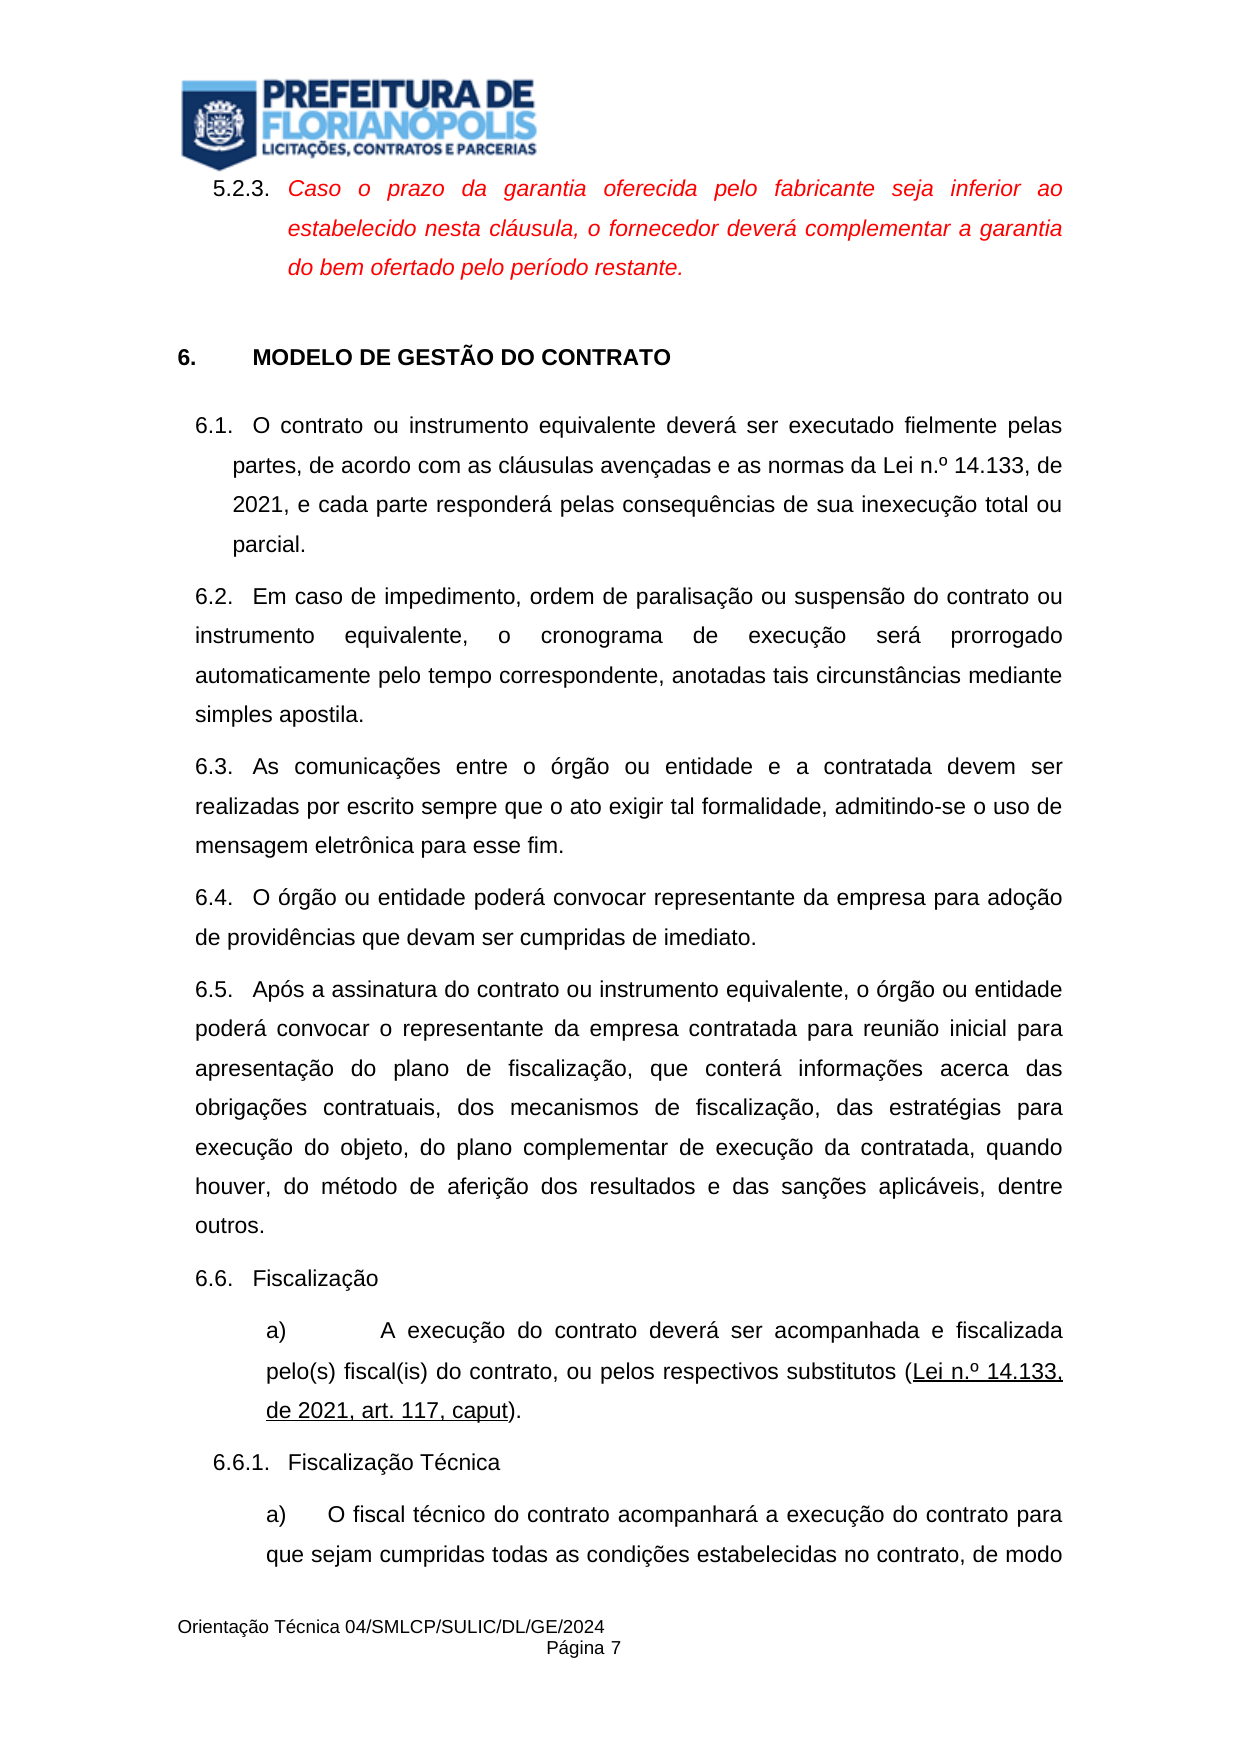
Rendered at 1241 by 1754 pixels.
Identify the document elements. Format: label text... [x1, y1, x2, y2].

list As comunicações entre o órgão ou entidade e a contratada devem ser realizadas por escrito sempre que o ato exigir tal formalidade, admitindo-se o uso de mensagem eletrônica para esse fim. [195, 753, 1063, 858]
list O contrato ou instrumento equivalente deverá ser executado fielmente pelas partes, de acordo com as cláusulas avençadas e as normas da Lei n.º 14.133, de 2021, e cada parte responderá pelas consequências de sua inexecução total ou parcial. [195, 412, 1063, 557]
picture [177, 73, 543, 176]
list A execução do contrato deverá ser acompanhada e fiscalizada pelo(s) fiscal(is) do contrato, ou pelos respectivos substitutos (Lei n.º 14.133, de 2021, art. 117, caput). [266, 1316, 1063, 1423]
list Fiscalização Técnica [213, 1449, 1063, 1475]
list Caso o prazo da garantia oferecida pelo fabricante seja inferior ao estabelecido nesta cláusula, o fornecedor deverá complementar a garantia do bem ofertado pelo período restante. [213, 175, 1063, 281]
list Em caso de impedimento, ordem de paralisação ou suspensão do contrato ou instrumento equivalente, o cronograma de execução será prorrogado automaticamente pelo tempo correspondente, anotadas tais circunstâncias mediante simples apostila. [195, 583, 1063, 728]
list MODELO DE GESTÃO DO CONTRATO [177, 344, 1063, 370]
list Após a assinatura do contrato ou instrumento equivalente, o órgão ou entidade poderá convocar o representante da empresa contratada para reunião inicial para apresentação do plano de fiscalização, que conterá informações acerca das obrigações contratuais, dos mecanismos de fiscalização, das estratégias para execução do objeto, do plano complementar de execução da contratada, quando houver, do método de aferição dos resultados e das sanções aplicáveis, dentre outros. [195, 976, 1063, 1239]
list Fiscalização [195, 1264, 1063, 1291]
list O órgão ou entidade poderá convocar representante da empresa para adoção de providências que devam ser cumpridas de imediato. [195, 884, 1063, 950]
